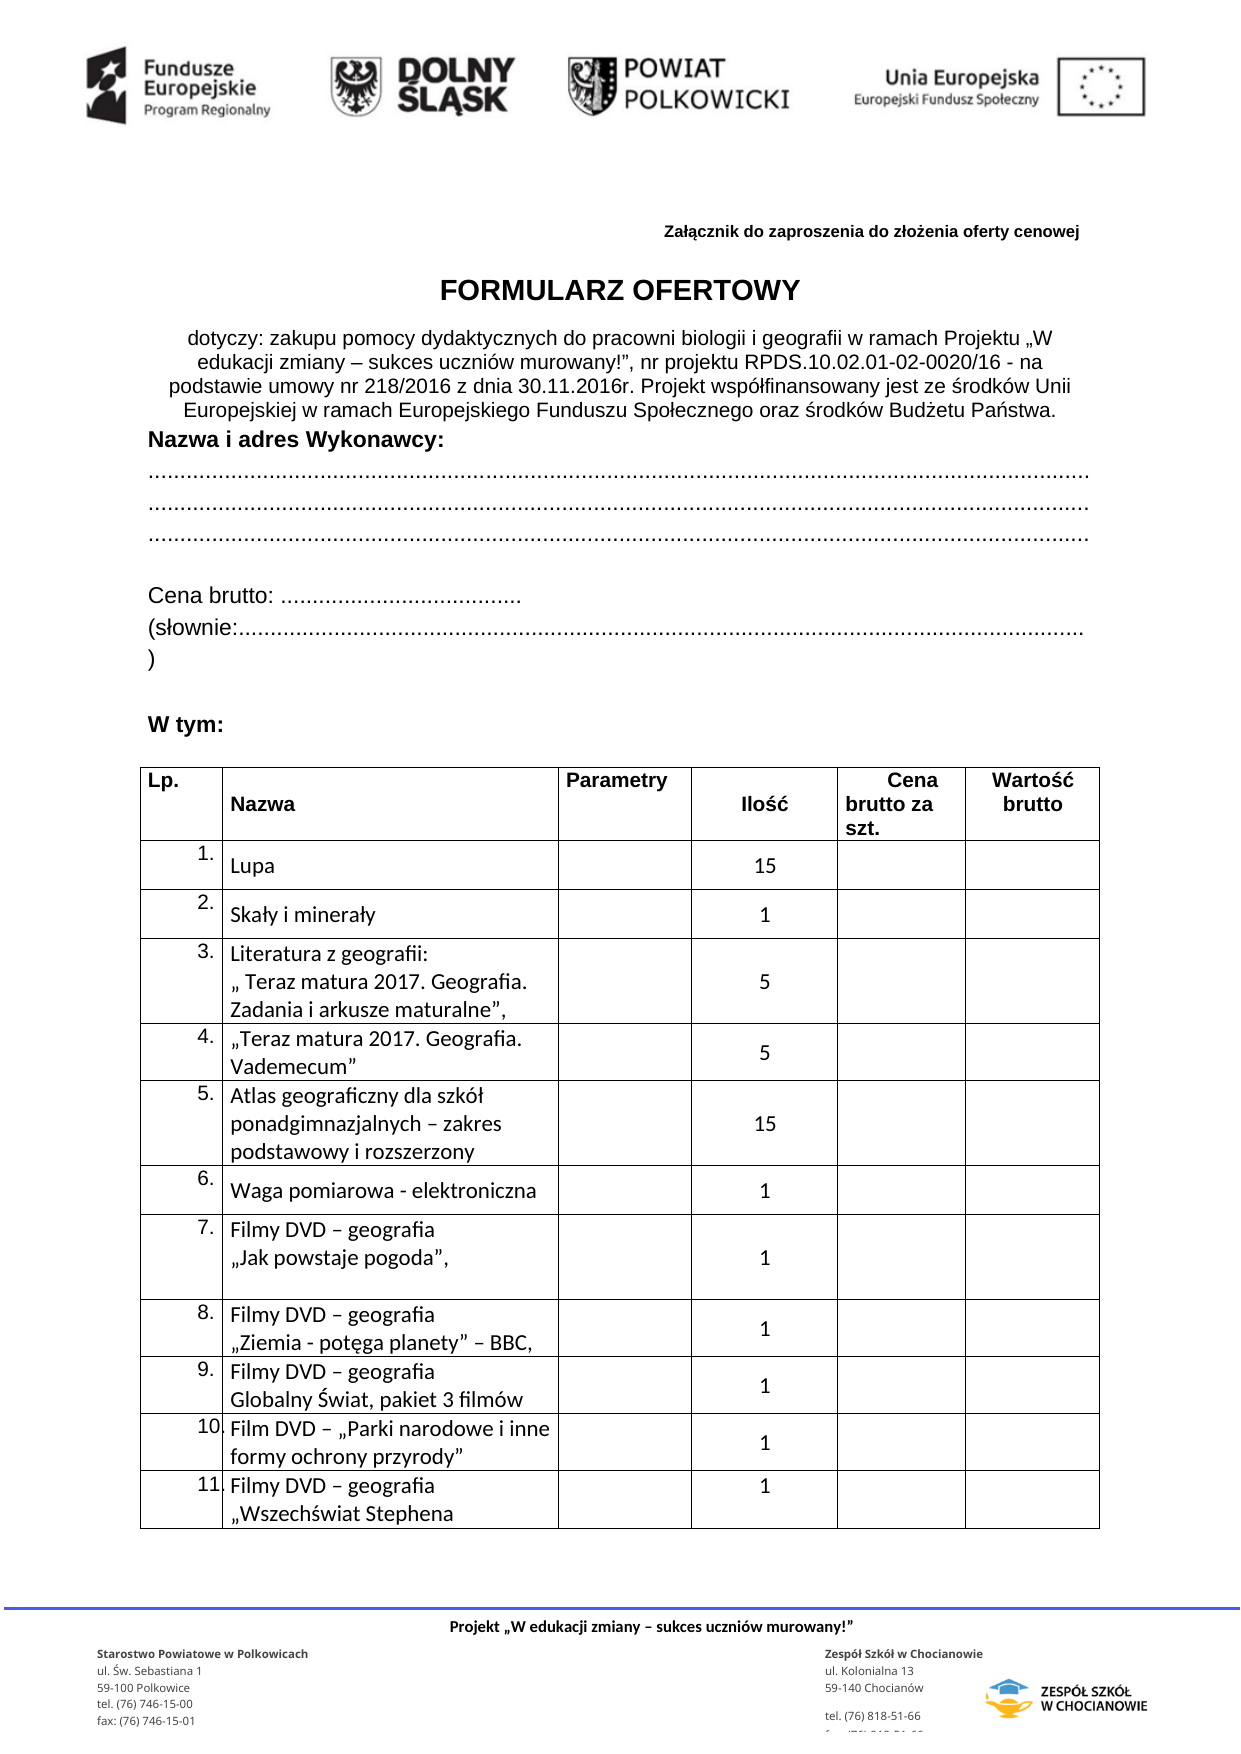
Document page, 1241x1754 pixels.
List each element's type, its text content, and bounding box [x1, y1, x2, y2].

table_cell [966, 841, 1099, 889]
table_cell Filmy DVD – geografia „Ziemia - potęga planety” – BBC, [223, 1300, 558, 1356]
table_cell 1 [692, 1414, 837, 1470]
table_cell [838, 1215, 965, 1299]
picture [75, 42, 1166, 127]
table_cell [559, 1414, 691, 1470]
table_cell [838, 890, 965, 938]
list W tym: [148, 711, 1093, 737]
table_cell [838, 841, 965, 889]
list .................................................................................................................................................... [148, 515, 1093, 546]
table_header Lp. [141, 768, 222, 840]
table_cell [838, 939, 965, 1023]
table_cell [966, 939, 1099, 1023]
table_cell 1 [692, 1471, 837, 1527]
table_cell [559, 1024, 691, 1080]
table_cell [141, 1166, 222, 1214]
table_cell Atlas geograficzny dla szkół ponadgimnazjalnych – zakres podstawowy i rozszerzony [223, 1081, 558, 1165]
list Cena brutto: ...................................... [148, 578, 1093, 609]
table_header Cena brutto za szt. [838, 768, 965, 840]
table_cell Literatura z geografii: „ Teraz matura 2017. Geografia. Zadania i arkusze maturalne”, [223, 939, 558, 1023]
table_cell [559, 1166, 691, 1214]
table_cell [966, 1081, 1099, 1165]
picture [982, 1675, 1151, 1719]
subtitle dotyczy: zakupu pomocy dydaktycznych do pracowni biologii i geografii w ramach Projektu „W edukacji zmiany – sukces uczniów murowany!”, nr projektu RPDS.10.02.01-02-0020/16 - na podstawie umowy nr 218/2016 z dnia 30.11.2016r. Projekt współfinansowany jest ze środków Unii Europejskiej w ramach Europejskiego Funduszu Społecznego oraz środków Budżetu Państwa. [148, 326, 1093, 421]
table_cell [141, 1215, 222, 1299]
table_cell „Teraz matura 2017. Geografia. Vademecum” [223, 1024, 558, 1080]
table_cell [559, 1357, 691, 1413]
table_cell [966, 1414, 1099, 1470]
table_cell [141, 890, 222, 938]
table_cell [141, 1414, 222, 1470]
list .................................................................................................................................................... [148, 453, 1093, 484]
table_cell [559, 1471, 691, 1527]
table_header Nazwa [223, 768, 558, 840]
table_cell [838, 1300, 965, 1356]
table_cell [141, 841, 222, 889]
table_cell [966, 890, 1099, 938]
table_cell Filmy DVD – geografia „Jak powstaje pogoda”, [223, 1215, 558, 1299]
table_cell [559, 1215, 691, 1299]
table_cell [223, 1471, 558, 1527]
table_cell [559, 890, 691, 938]
table_cell 1 [692, 890, 837, 938]
table_cell 5 [692, 939, 837, 1023]
table_cell [966, 1024, 1099, 1080]
table_cell 1 [692, 1357, 837, 1413]
table_cell 1 [692, 1215, 837, 1299]
list (słownie:.....................................................................................................................................) [148, 609, 1093, 671]
table_cell Waga pomiarowa - elektroniczna [223, 1166, 558, 1214]
table_cell [141, 1081, 222, 1165]
table_cell [141, 1357, 222, 1413]
table_cell 1 [692, 1166, 837, 1214]
table_cell [559, 939, 691, 1023]
table_cell [559, 1081, 691, 1165]
list .................................................................................................................................................... [148, 484, 1093, 515]
table_header Ilość [692, 768, 837, 840]
table_cell [559, 841, 691, 889]
table_cell [966, 1215, 1099, 1299]
table_header Wartość brutto [966, 768, 1099, 840]
table_cell [838, 1081, 965, 1165]
table_cell Film DVD – „Parki narodowe i inne formy ochrony przyrody” [223, 1414, 558, 1470]
table_cell [141, 1300, 222, 1356]
table_cell [966, 1471, 1099, 1527]
table_cell [559, 1300, 691, 1356]
table_cell 1 [692, 1300, 837, 1356]
table_cell [838, 1166, 965, 1214]
table_cell [838, 1471, 965, 1527]
table_cell 15 [692, 1081, 837, 1165]
table_cell Lupa [223, 841, 558, 889]
table_cell [966, 1300, 1099, 1356]
table_cell [141, 939, 222, 1023]
list FORMULARZ OFERTOWY [148, 273, 1093, 306]
table_cell Filmy DVD – geografia Globalny Świat, pakiet 3 filmów [223, 1357, 558, 1413]
table_cell Skały i minerały [223, 890, 558, 938]
list Załącznik do zaproszenia do złożenia oferty cenowej [590, 210, 1093, 241]
table_cell [141, 1471, 222, 1527]
table_cell 15 [692, 841, 837, 889]
table_header Parametry [559, 768, 691, 840]
table_cell [838, 1024, 965, 1080]
table_cell [141, 1024, 222, 1080]
table_cell [966, 1166, 1099, 1214]
table_cell [838, 1414, 965, 1470]
table_cell [838, 1357, 965, 1413]
table_cell [966, 1357, 1099, 1413]
table_cell 5 [692, 1024, 837, 1080]
list Nazwa i adres Wykonawcy: [148, 421, 1019, 453]
